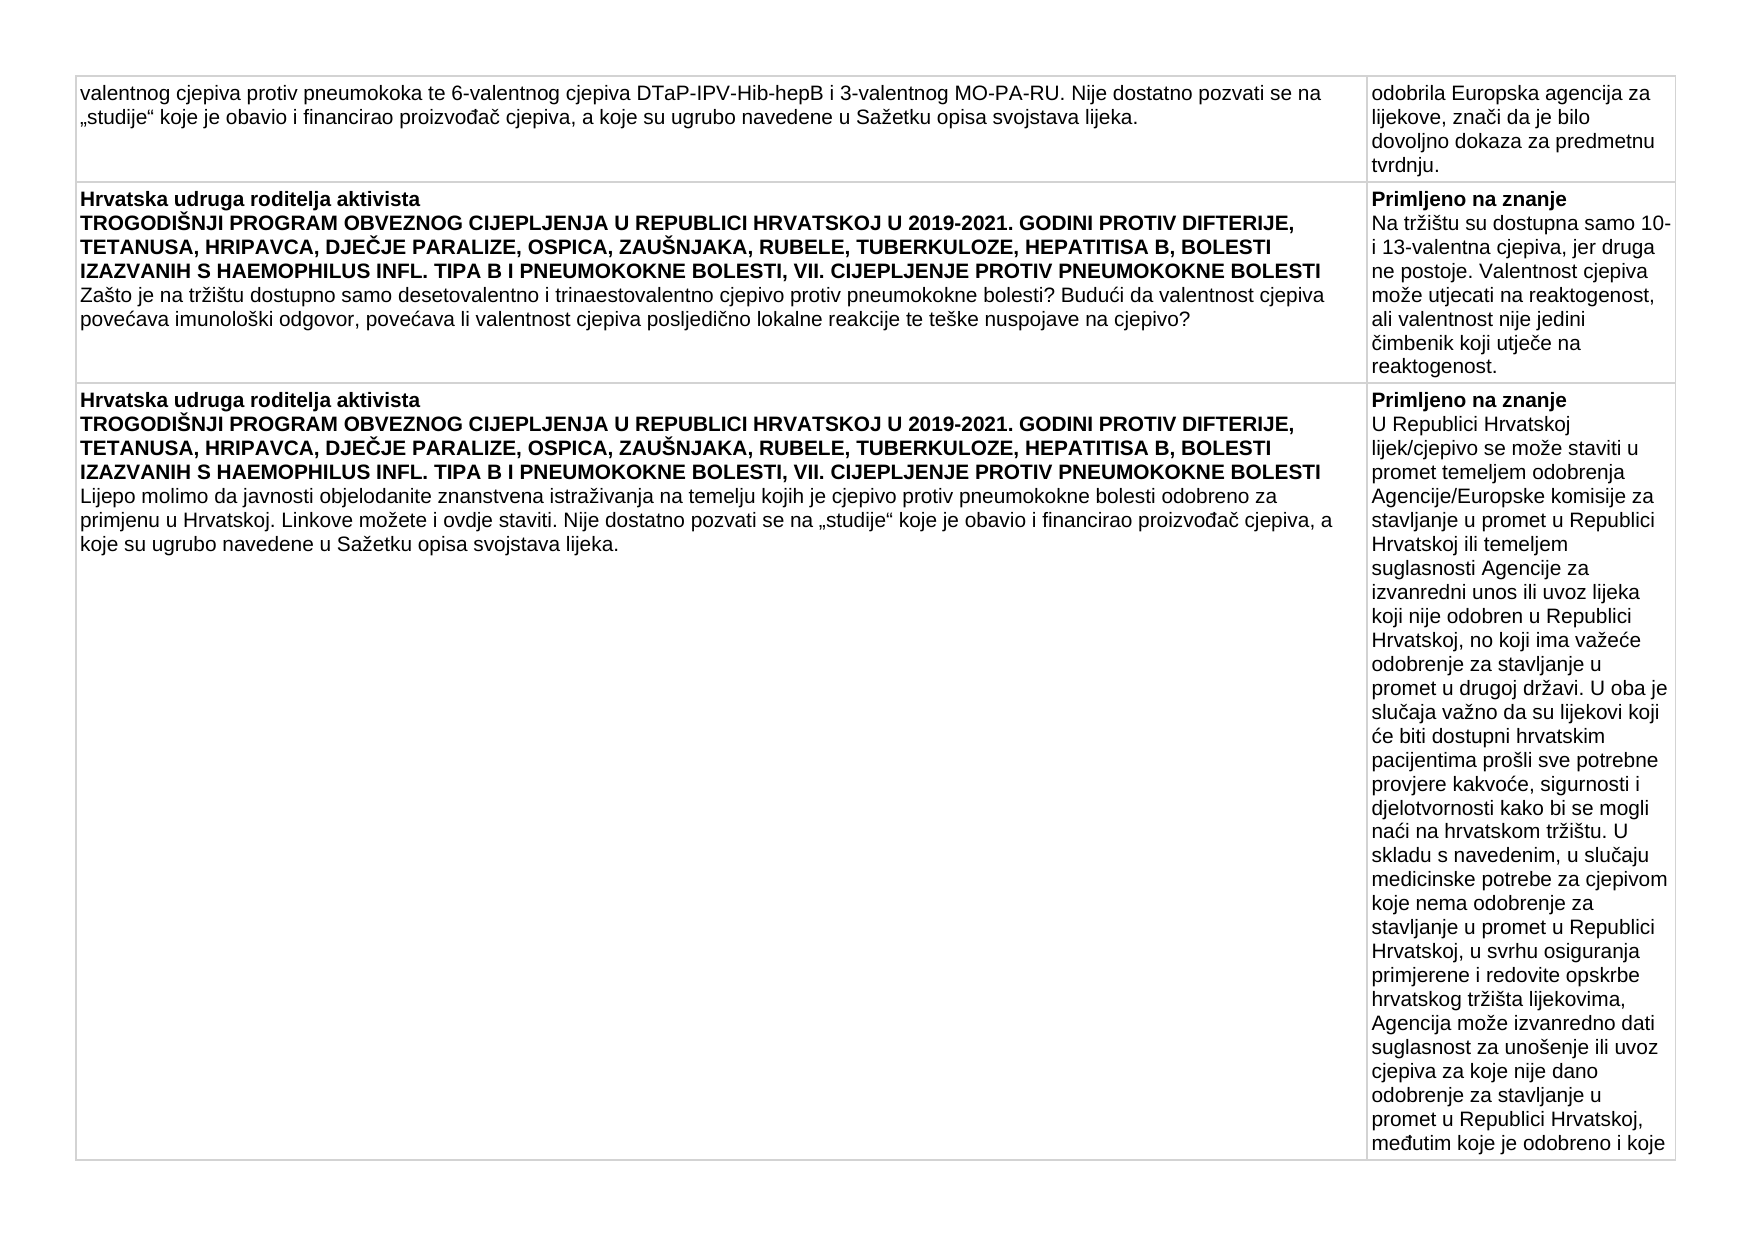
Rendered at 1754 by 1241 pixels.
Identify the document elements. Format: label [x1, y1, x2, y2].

table_cell [77, 384, 1366, 1159]
table_cell [77, 183, 1366, 382]
table_cell [1368, 183, 1675, 382]
table_cell [1368, 77, 1675, 181]
table_cell [77, 77, 1366, 181]
table_cell [1368, 384, 1675, 1159]
